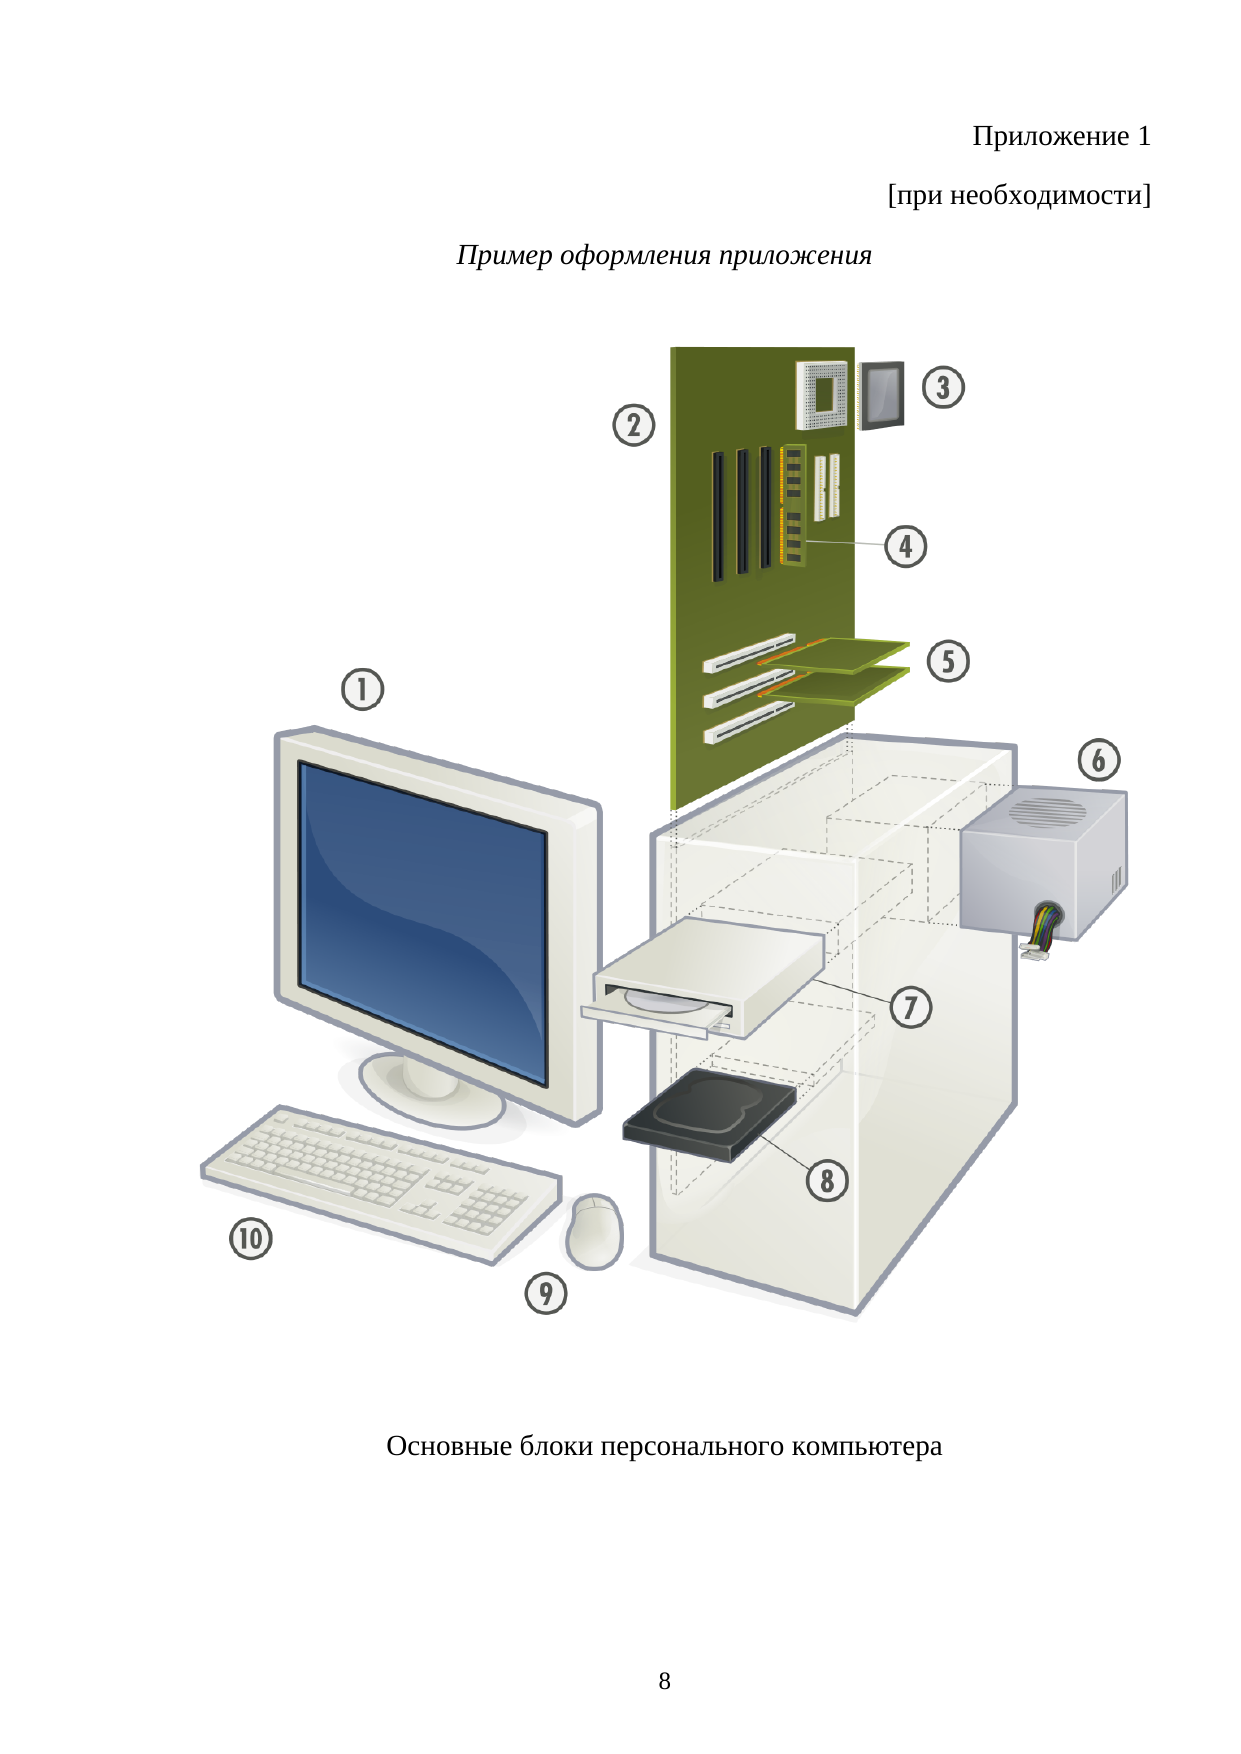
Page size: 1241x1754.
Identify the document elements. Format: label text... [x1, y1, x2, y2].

picture [177, 296, 1152, 1344]
text Приложение 1 [177, 118, 1152, 152]
text [при необходимости] [177, 177, 1152, 211]
text Пример оформления приложения [177, 237, 1152, 270]
text Основные блоки персонального компьютера [177, 1428, 1152, 1462]
